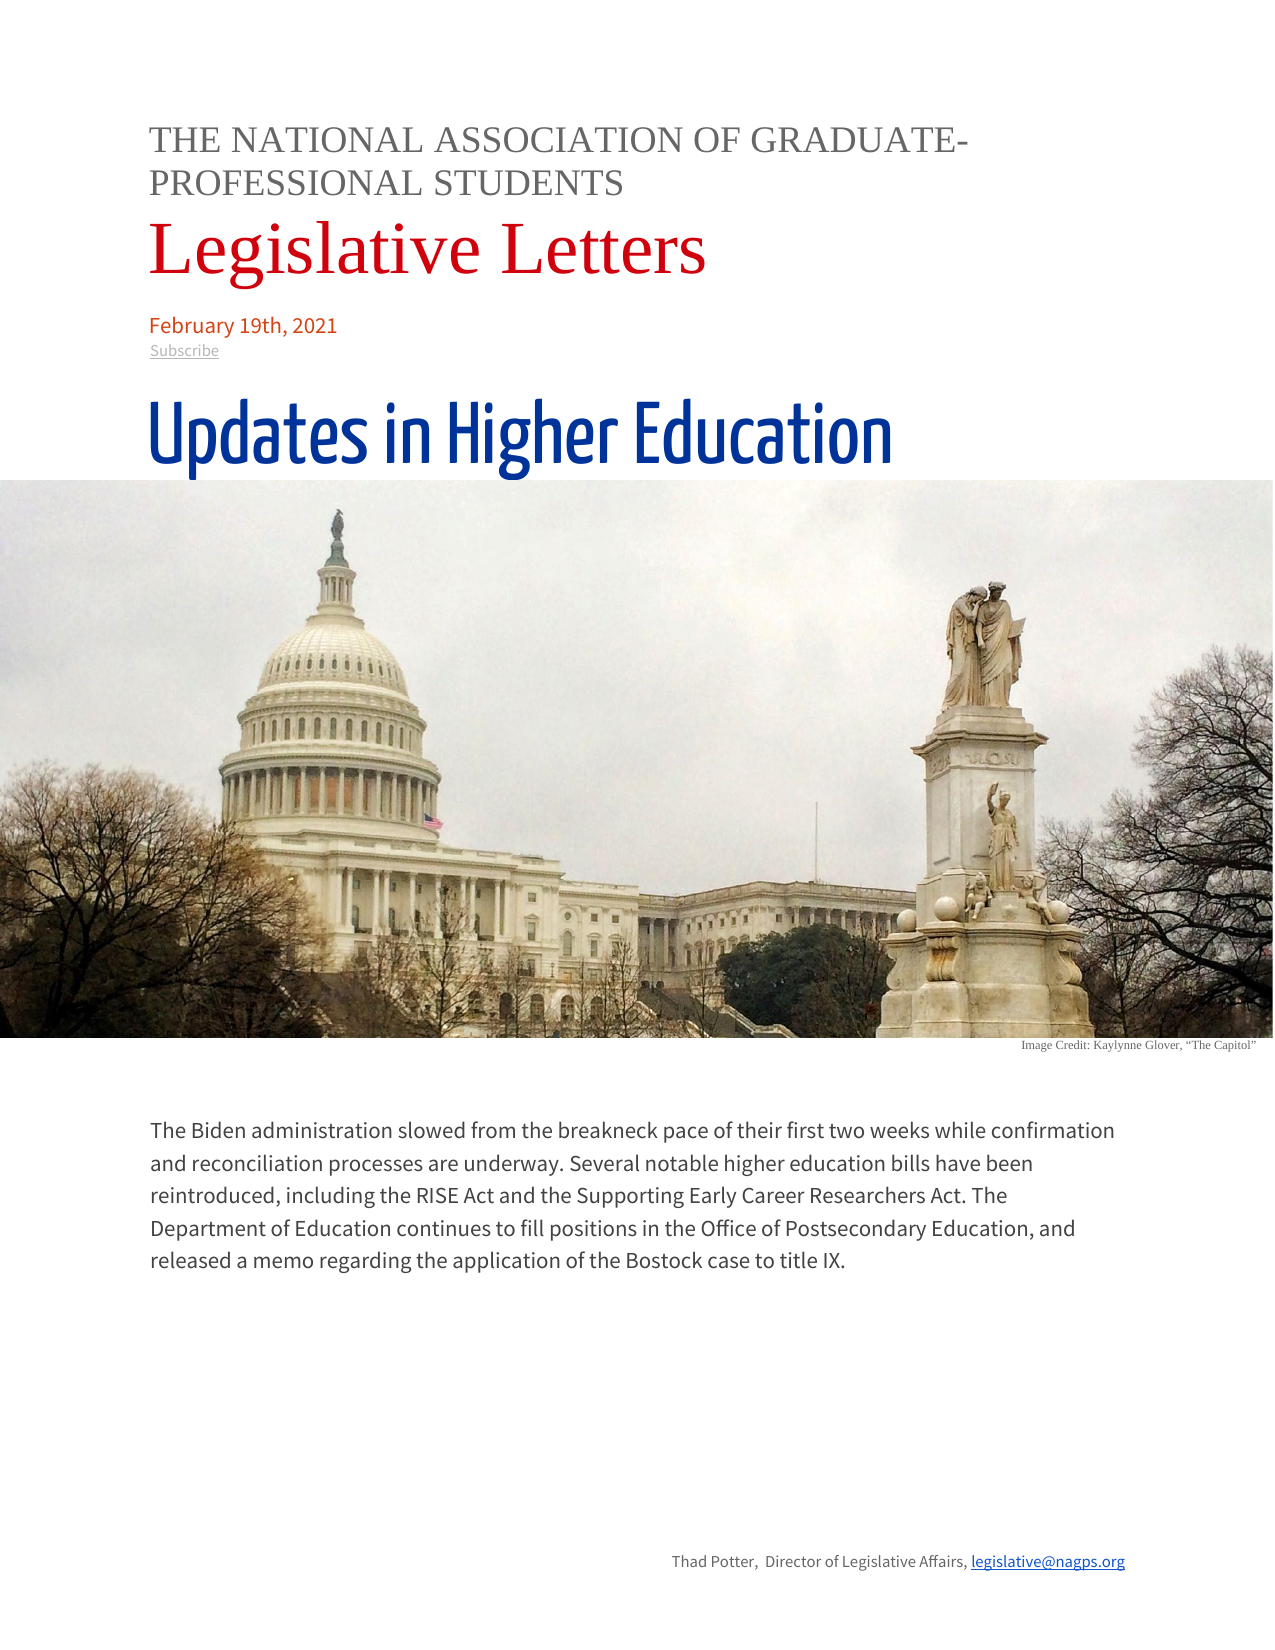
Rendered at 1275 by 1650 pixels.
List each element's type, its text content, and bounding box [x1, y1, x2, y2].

text The Biden administration slowed from the breakneck pace of their first two weeks while confirmation and reconciliation processes are underway. Several notable higher education bills have been reintroduced, including the RISE Act and the Supporting Early Career Researchers Act. The Department of Education continues to fill positions in the Office of Postsecondary Education, and released a memo regarding the application of the Bostock case to title IX. [150, 1116, 1125, 1275]
picture [0, 480, 1273, 1038]
subtitle February 19th, 2021 [148, 311, 1127, 340]
title Legislative Letters [148, 204, 1127, 290]
subtitle Updates in Higher Education [147, 394, 1127, 480]
title THE NATIONAL ASSOCIATION OF GRADUATE-PROFESSIONAL STUDENTS [148, 118, 1127, 204]
text Image Credit: Kaylynne Glover, “The Capitol” [150, 1038, 1256, 1052]
text Subscribe [150, 340, 1125, 361]
